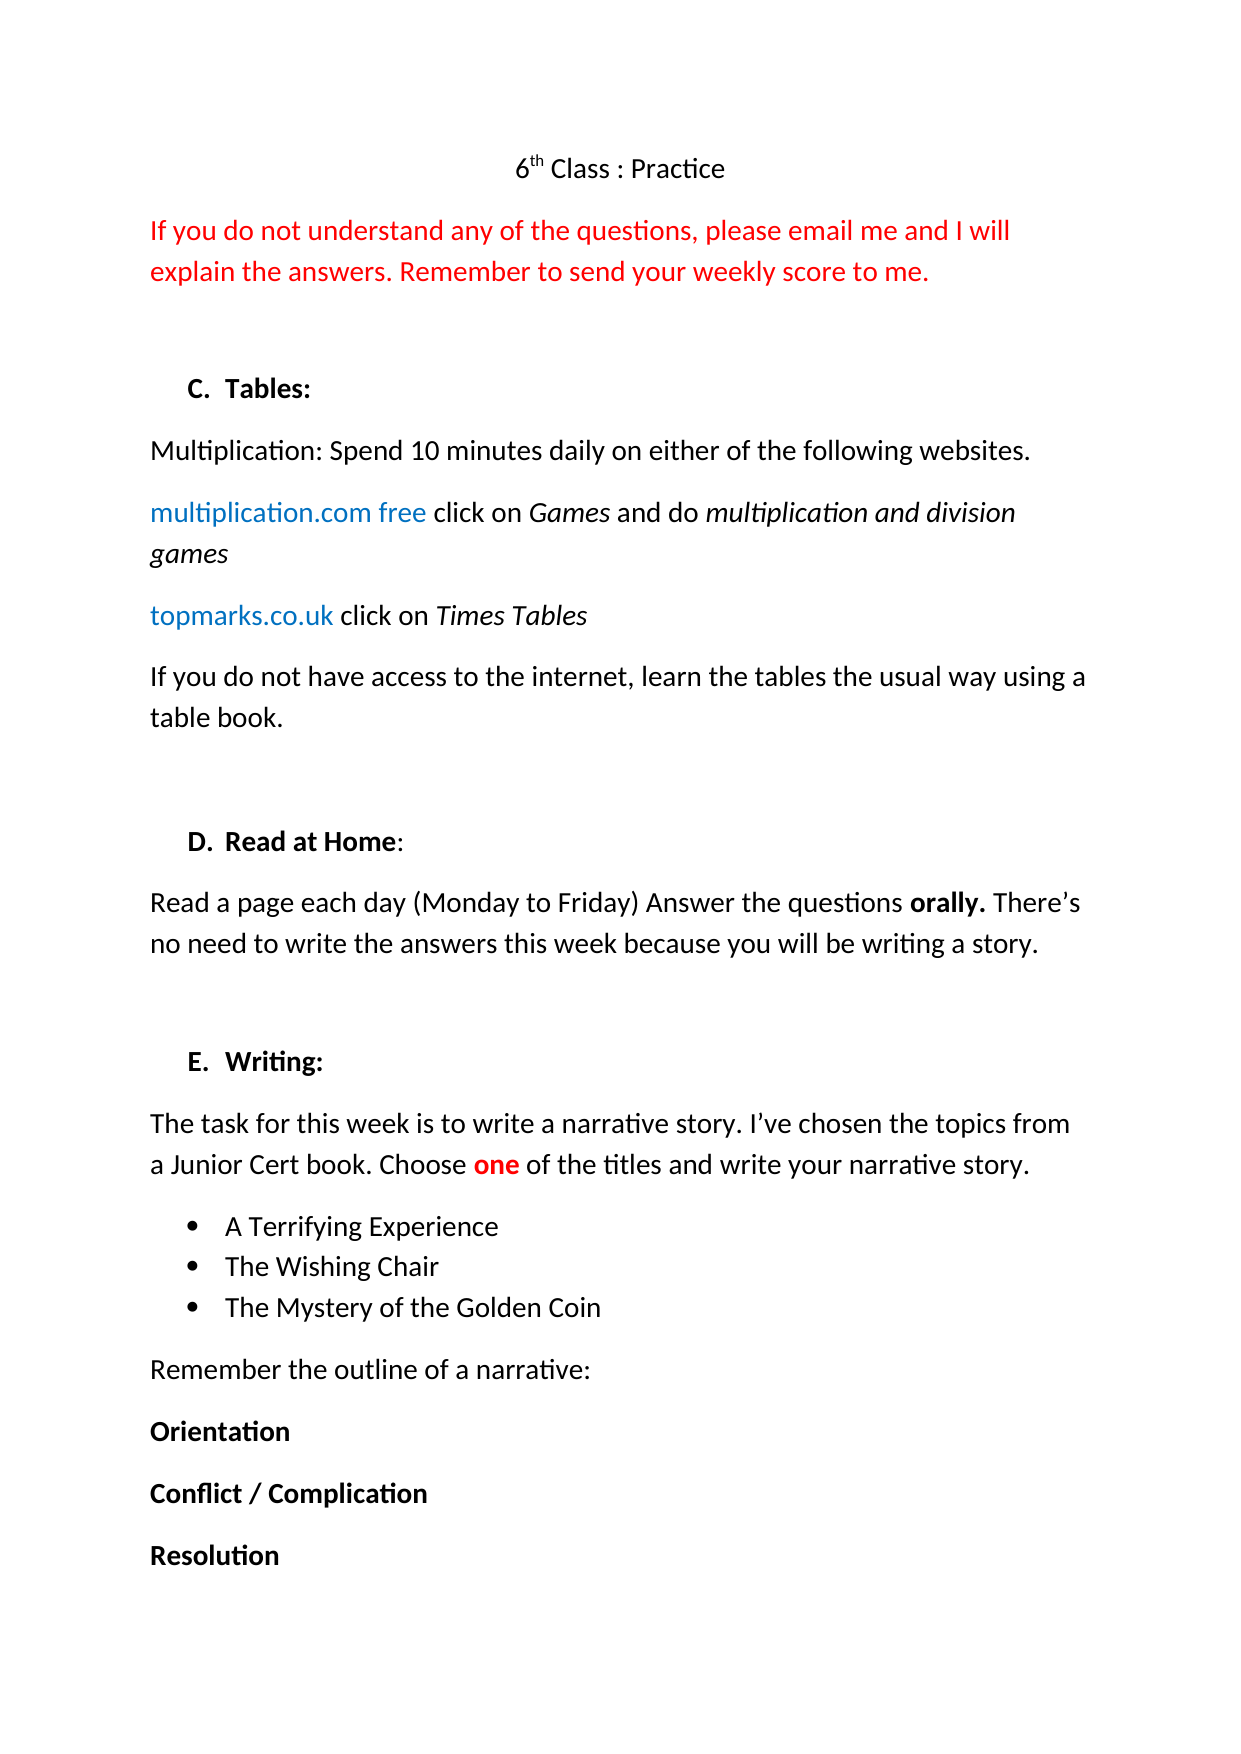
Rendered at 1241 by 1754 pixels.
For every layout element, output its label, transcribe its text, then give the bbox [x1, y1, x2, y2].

text 6th Class : Practice [150, 150, 1090, 186]
text multiplication.com free click on Games and do multiplication and division games [150, 494, 1090, 570]
text Orientation [150, 1413, 1090, 1449]
text topmarks.co.uk click on Times Tables [150, 597, 1090, 632]
list Tables: [187, 370, 1090, 406]
text If you do not have access to the internet, learn the tables the usual way using a table book. [150, 658, 1090, 735]
text Remember the outline of a narrative: [150, 1351, 1090, 1387]
list A Terrifying Experience [187, 1208, 1090, 1243]
text Multiplication: Spend 10 minutes daily on either of the following websites. [150, 432, 1090, 468]
text The task for this week is to write a narrative story. I’ve chosen the topics from a Junior Cert book. Choose one of the titles and write your narrative story. [150, 1105, 1090, 1181]
list Writing: [187, 1043, 1090, 1079]
list The Mystery of the Golden Coin [187, 1289, 1090, 1325]
list Read at Home: [187, 823, 1090, 858]
text Resolution [150, 1537, 1090, 1572]
text Conflict / Complication [150, 1475, 1090, 1510]
text If you do not understand any of the questions, please email me and I will explain the answers. Remember to send your weekly score to me. [150, 212, 1090, 288]
text Read a page each day (Monday to Friday) Answer the questions orally. There’s no need to write the answers this week because you will be writing a story. [150, 884, 1090, 961]
list The Wishing Chair [187, 1248, 1090, 1284]
